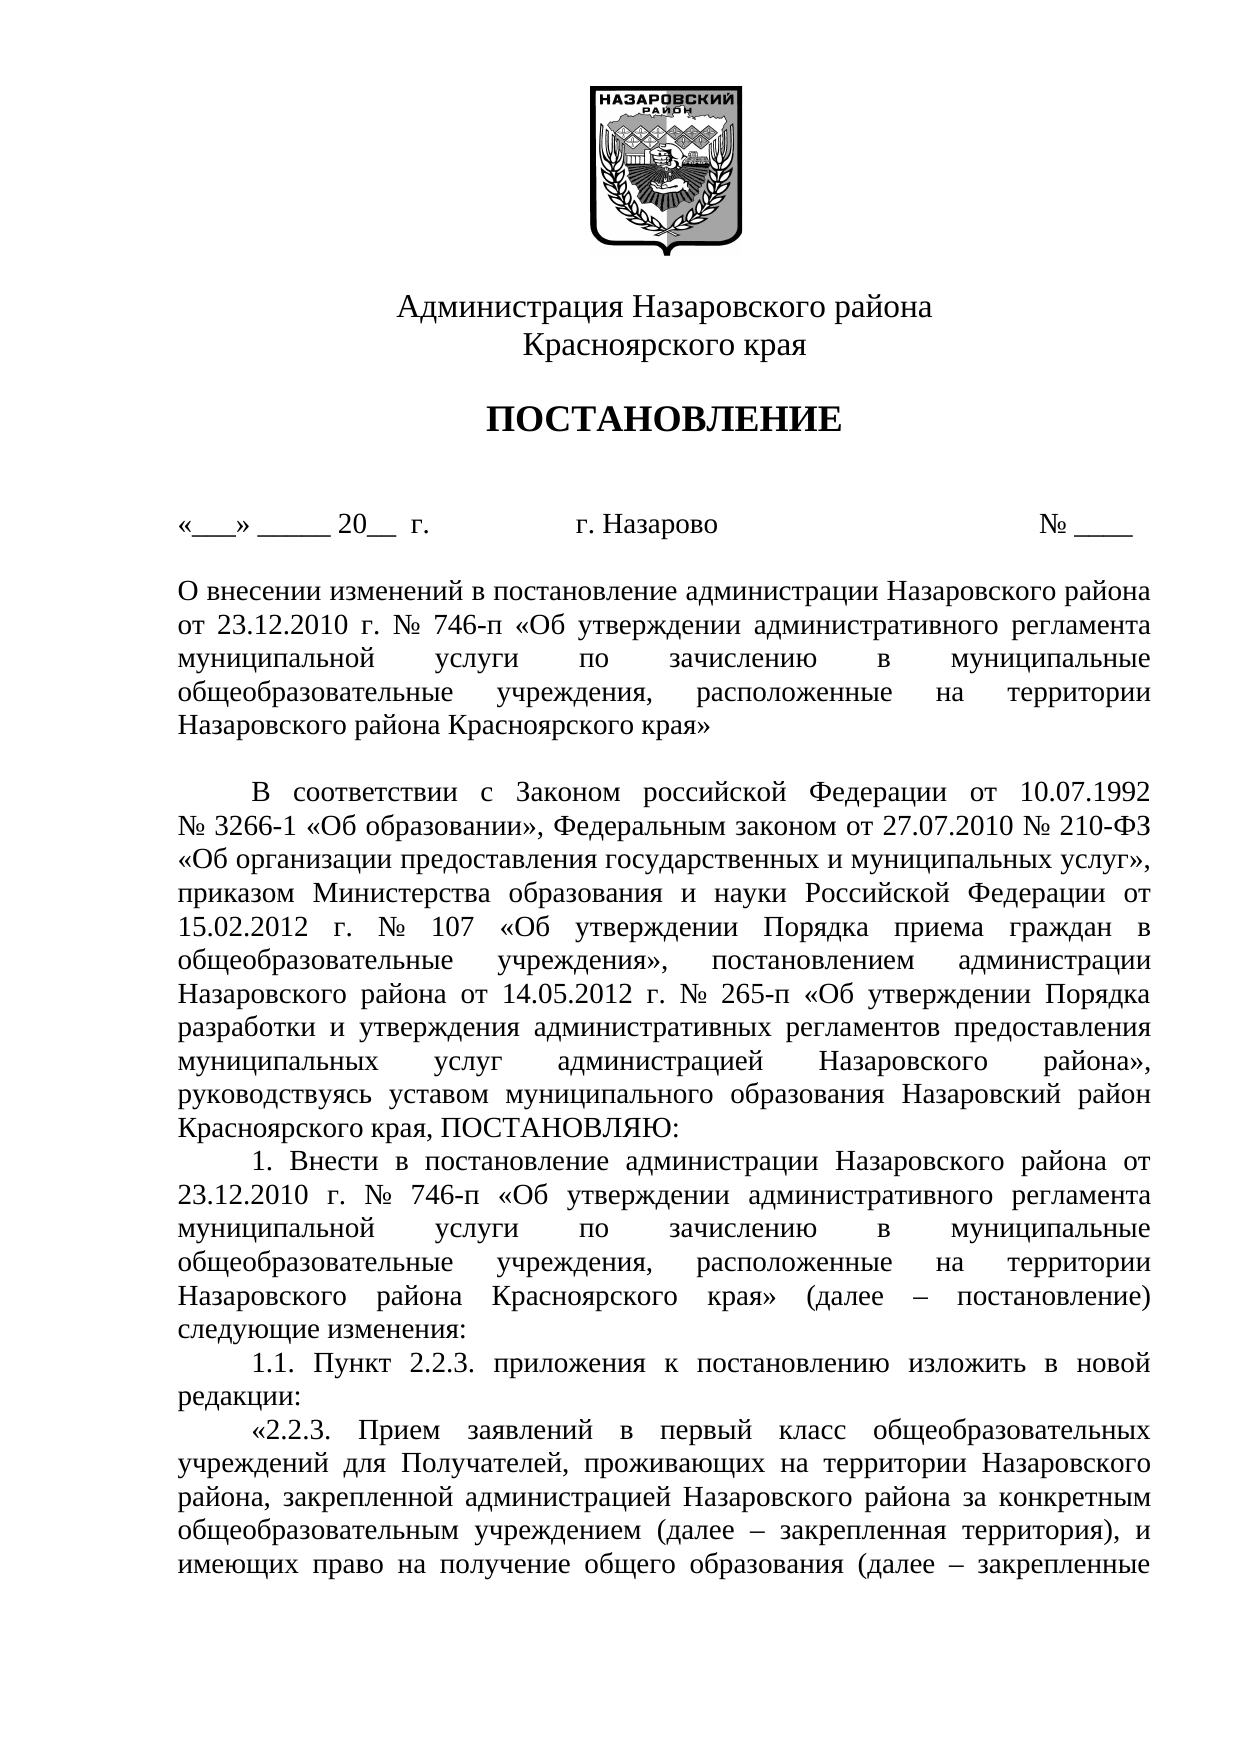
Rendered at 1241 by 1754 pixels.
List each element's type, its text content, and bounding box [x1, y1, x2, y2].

text 1.1. Пункт 2.2.3. приложения к постановлению изложить в новой редакции: [177, 1345, 1152, 1412]
picture [590, 86, 743, 256]
text Администрация Назаровского района [177, 286, 1152, 324]
text «___» _____ 20__ г. г. Назарово № ____ [177, 506, 1152, 540]
text Красноярского края [177, 324, 1152, 362]
text 1. Внести в постановление администрации Назаровского района от 23.12.2010 г. № 746-п «Об утверждении административного регламента муниципальной услуги по зачислению в муниципальные общеобразовательные учреждения, расположенные на территории Назаровского района Красноярского края» (далее – постановление) следующие изменения: [177, 1143, 1152, 1345]
text О внесении изменений в постановление администрации Назаровского района от 23.12.2010 г. № 746-п «Об утверждении административного регламента муниципальной услуги по зачислению в муниципальные общеобразовательные учреждения, расположенные на территории Назаровского района Красноярского края» [177, 573, 1152, 741]
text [177, 1412, 1152, 1579]
text В соответствии с Законом российской Федерации от 10.07.1992 № 3266-1 «Об образовании», Федеральным законом от 27.07.2010 № 210-ФЗ «Об организации предоставления государственных и муниципальных услуг», приказом Министерства образования и науки Российской Федерации от 15.02.2012 г. № 107 «Об утверждении Порядка приема граждан в общеобразовательные учреждения», постановлением администрации Назаровского района от 14.05.2012 г. № 265-п «Об утверждении Порядка разработки и утверждения административных регламентов предоставления муниципальных услуг администрацией Назаровского района», руководствуясь уставом муниципального образования Назаровский район Красноярского края, ПОСТАНОВЛЯЮ: [177, 774, 1152, 1143]
text ПОСТАНОВЛЕНИЕ [177, 396, 1152, 439]
